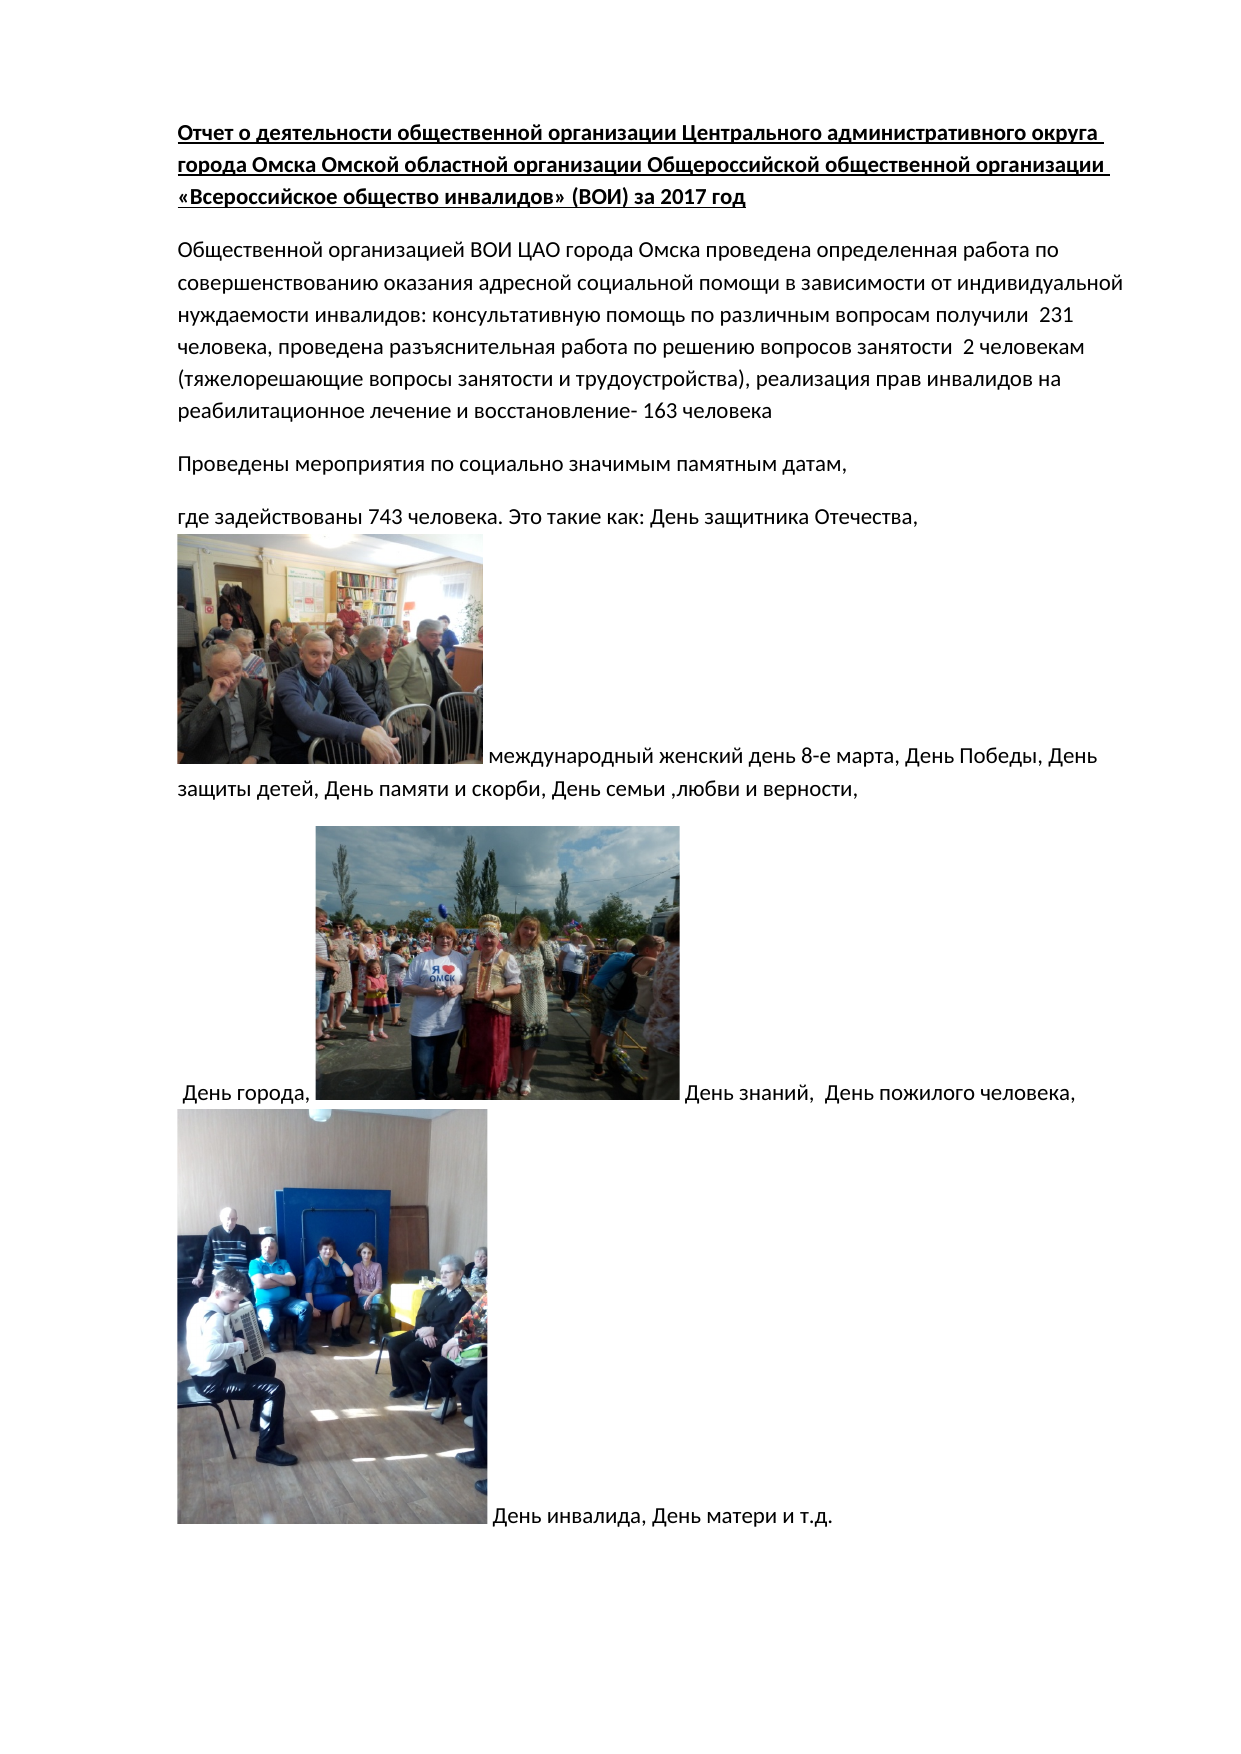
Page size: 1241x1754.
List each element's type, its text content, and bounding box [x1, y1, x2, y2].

picture [177, 1109, 488, 1524]
picture [177, 534, 483, 764]
text Проведены мероприятия по социально значимым памятным датам, [177, 449, 1152, 477]
picture [315, 826, 680, 1100]
text Отчет о деятельности общественной организации Центрального административного округа города Омска Омской областной организации Общероссийской общественной организации «Всероссийское общество инвалидов» (ВОИ) за 2017 год [177, 118, 1152, 211]
text Общественной организацией ВОИ ЦАО города Омска проведена определенная работа по совершенствованию оказания адресной социальной помощи в зависимости от индивидуальной нуждаемости инвалидов: консультативную помощь по различным вопросам получили 231 человека, проведена разъяснительная работа по решению вопросов занятости 2 человекам (тяжелорешающие вопросы занятости и трудоустройства), реализация прав инвалидов на реабилитационное лечение и восстановление- 163 человека [177, 236, 1152, 424]
text где задействованы 743 человека. Это такие как: День защитника Отечества, международный женский день 8-е марта, День Победы, День защиты детей, День памяти и скорби, День семьи ,любви и верности, [177, 502, 1152, 802]
